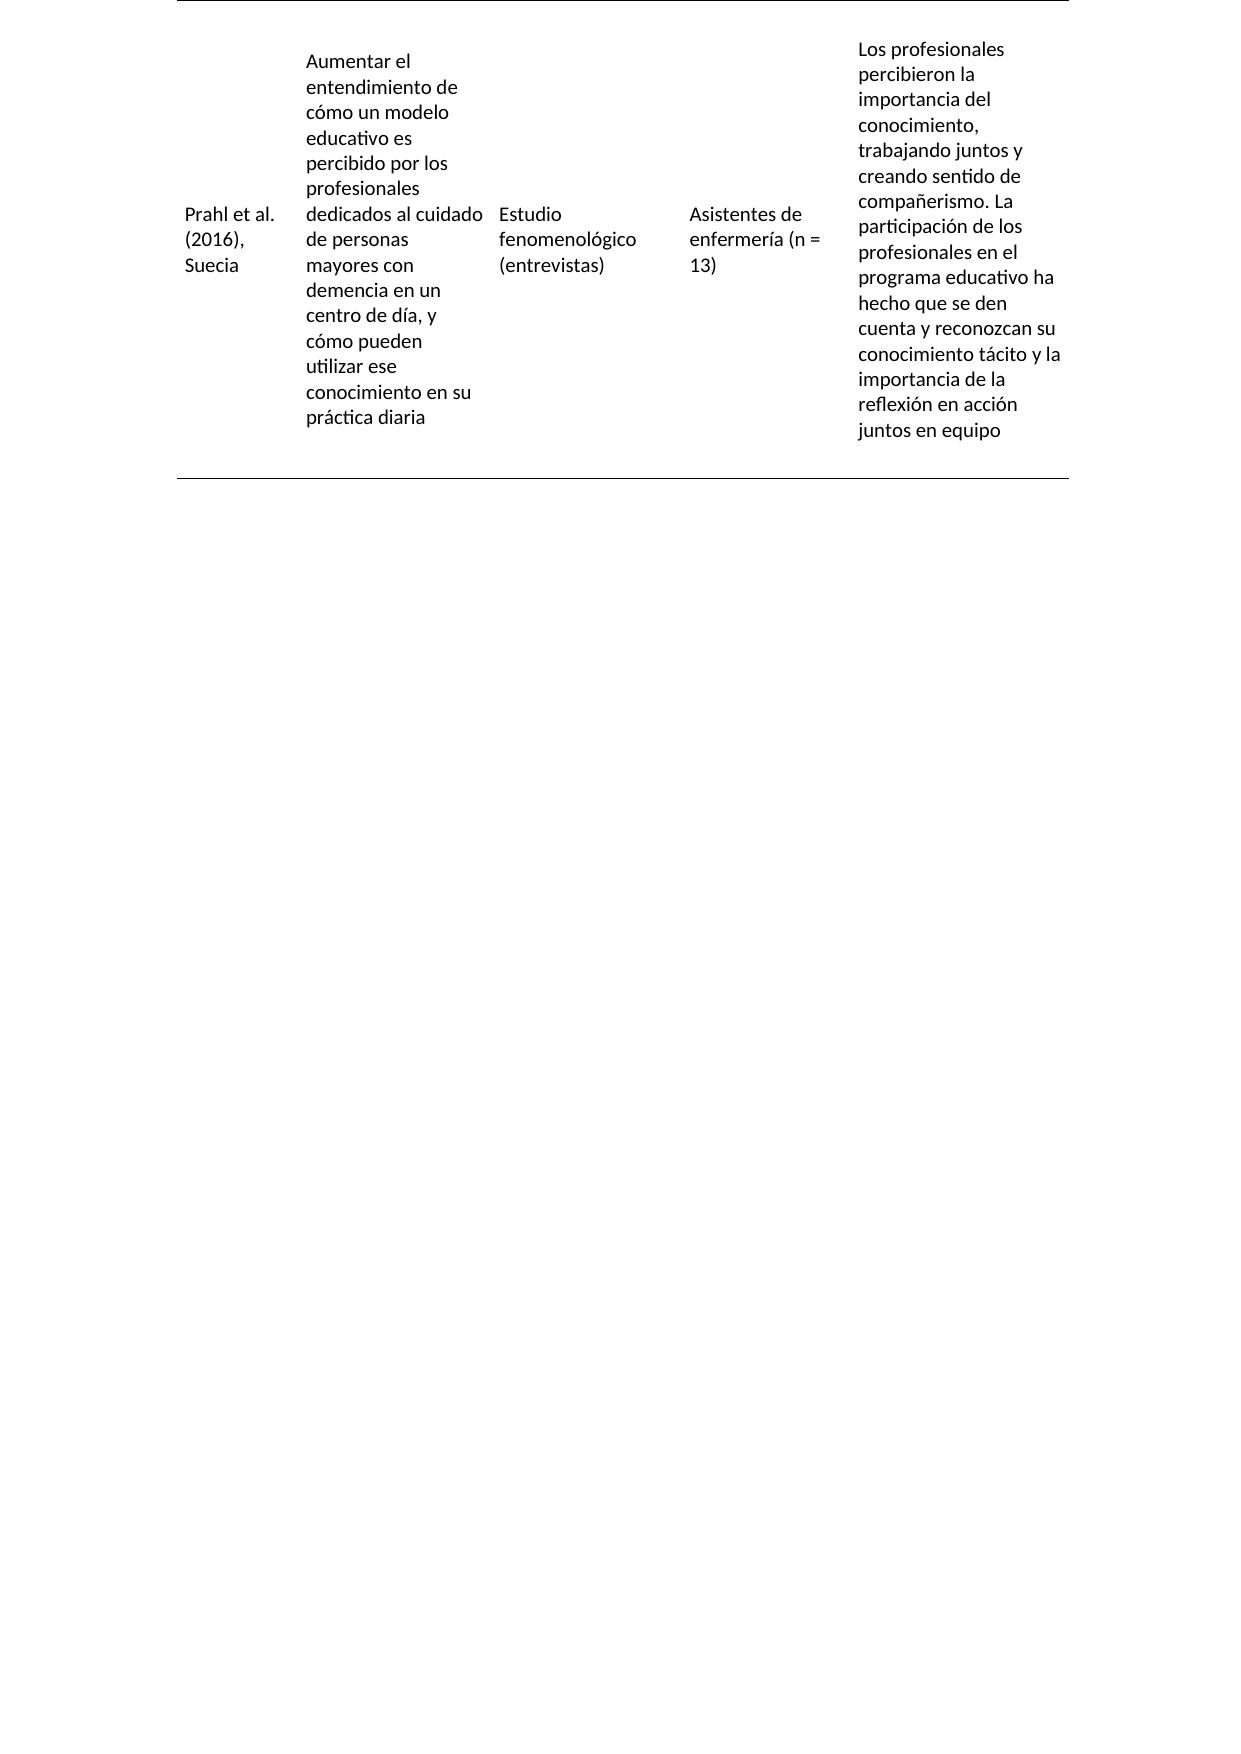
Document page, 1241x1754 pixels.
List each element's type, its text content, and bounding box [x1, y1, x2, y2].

table_cell Aumentar el entendimiento de cómo un modelo educativo es percibido por los profesionales dedicados al cuidado de personas mayores con demencia en un centro de día, y cómo pueden utilizar ese conocimiento en su práctica diaria [299, 1, 492, 478]
table_cell Estudio fenomenológico (entrevistas) [492, 1, 682, 478]
table_cell Los profesionales percibieron la importancia del conocimiento, trabajando juntos y creando sentido de compañerismo. La participación de los profesionales en el programa educativo ha hecho que se den cuenta y reconozcan su conocimiento tácito y la importancia de la reflexión en acción juntos en equipo [851, 1, 1069, 478]
table_cell Prahl et al. (2016), Suecia [177, 1, 298, 478]
table_cell Asistentes de enfermería (n = 13) [682, 1, 851, 478]
